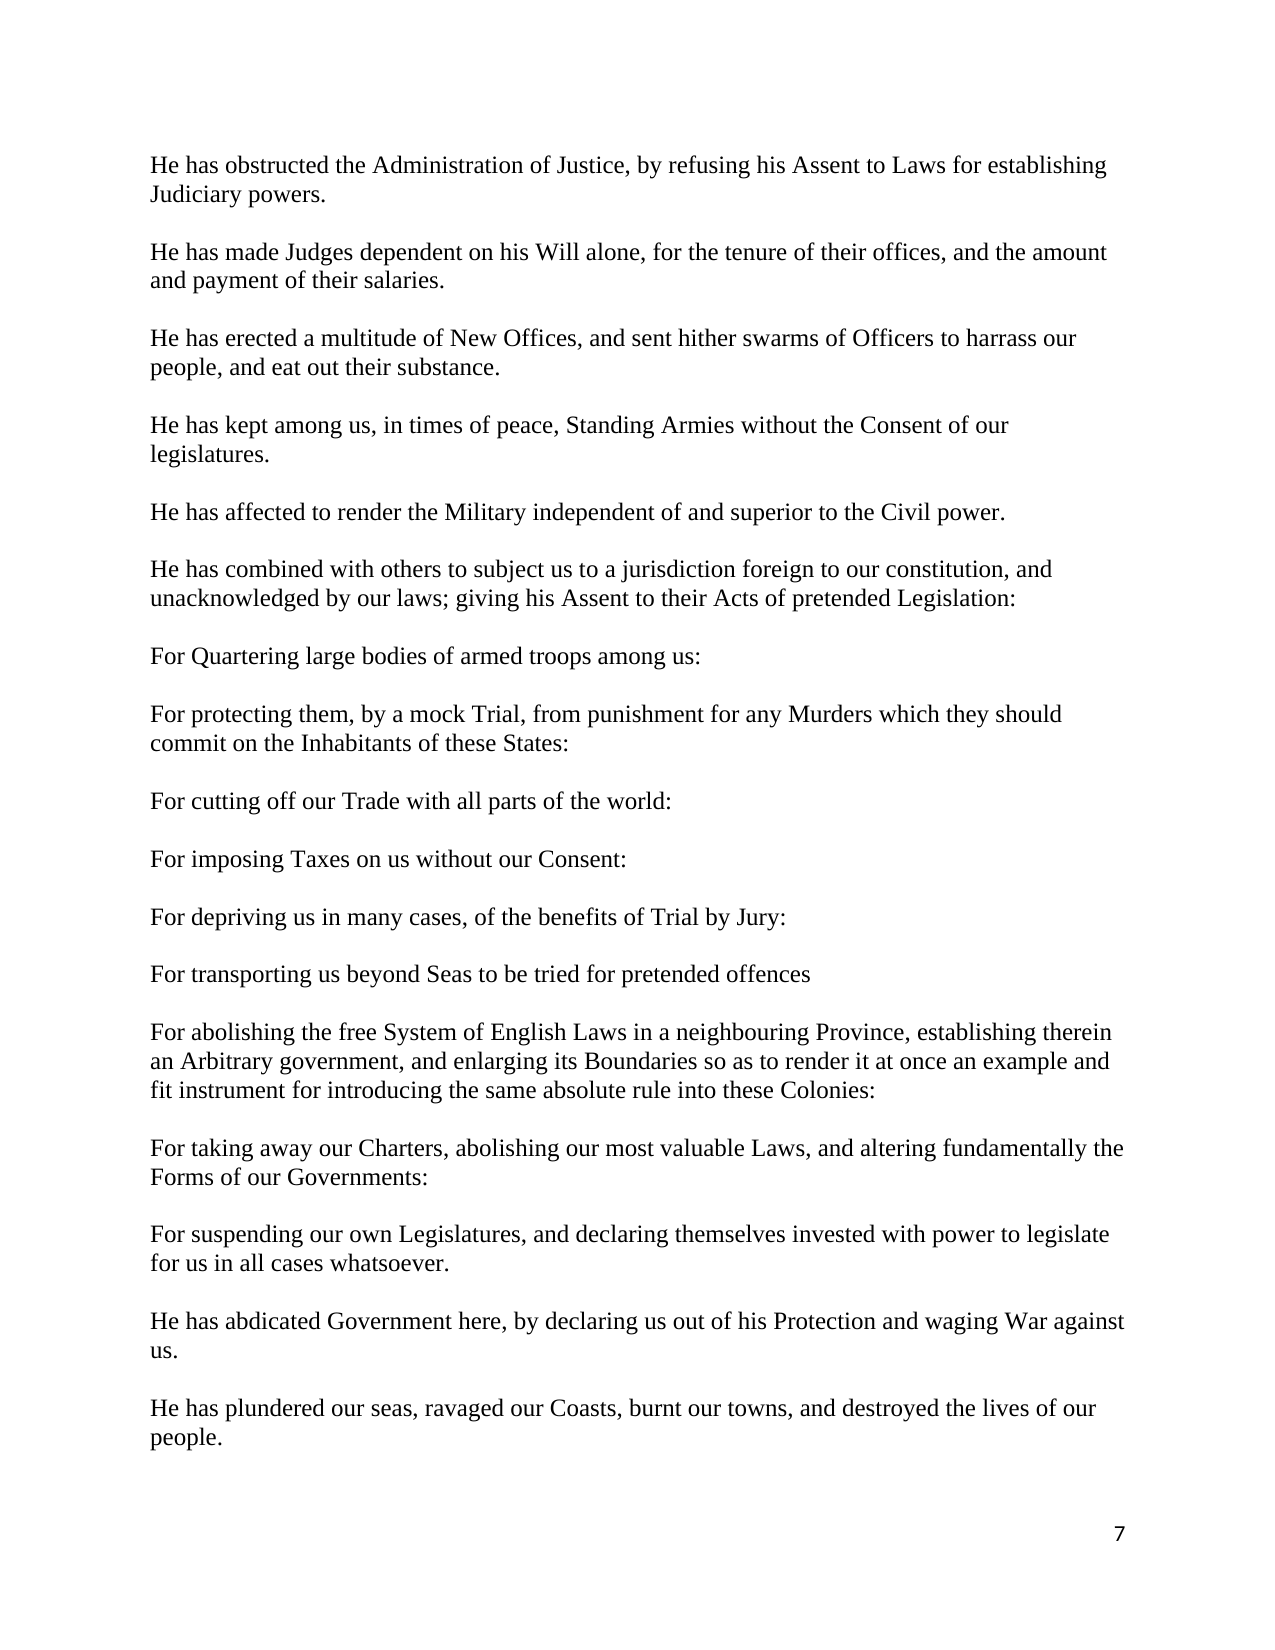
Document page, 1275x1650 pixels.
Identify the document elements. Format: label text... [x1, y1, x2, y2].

text For protecting them, by a mock Trial, from punishment for any Murders which they should commit on the Inhabitants of these States: [150, 699, 1125, 757]
text For imposing Taxes on us without our Consent: [150, 844, 1125, 872]
text He has obstructed the Administration of Justice, by refusing his Assent to Laws for establishing Judiciary powers. [150, 150, 1125, 207]
text He has abdicated Government here, by declaring us out of his Protection and waging War against us. [150, 1306, 1125, 1364]
text He has combined with others to subject us to a jurisdiction foreign to our constitution, and unacknowledged by our laws; giving his Assent to their Acts of pretended Legislation: [150, 554, 1125, 612]
text For Quartering large bodies of armed troops among us: [150, 641, 1125, 670]
text He has plundered our seas, ravaged our Coasts, burnt our towns, and destroyed the lives of our people. [150, 1393, 1125, 1450]
text For suspending our own Legislatures, and declaring themselves invested with power to legislate for us in all cases whatsoever. [150, 1219, 1125, 1277]
text He has made Judges dependent on his Will alone, for the tenure of their offices, and the amount and payment of their salaries. [150, 237, 1125, 294]
text For cutting off our Trade with all parts of the world: [150, 786, 1125, 814]
text He has affected to render the Military independent of and superior to the Civil power. [150, 497, 1125, 525]
text For abolishing the free System of English Laws in a neighbouring Province, establishing therein an Arbitrary government, and enlarging its Boundaries so as to render it at once an example and fit instrument for introducing the same absolute rule into these Colonies: [150, 1017, 1125, 1104]
text For depriving us in many cases, of the benefits of Trial by Jury: [150, 902, 1125, 930]
text He has erected a multitude of New Offices, and sent hither swarms of Officers to harrass our people, and eat out their substance. [150, 323, 1125, 381]
text For transporting us beyond Seas to be tried for pretended offences [150, 959, 1125, 988]
text For taking away our Charters, abolishing our most valuable Laws, and altering fundamentally the Forms of our Governments: [150, 1133, 1125, 1190]
text He has kept among us, in times of peace, Standing Armies without the Consent of our legislatures. [150, 410, 1125, 467]
